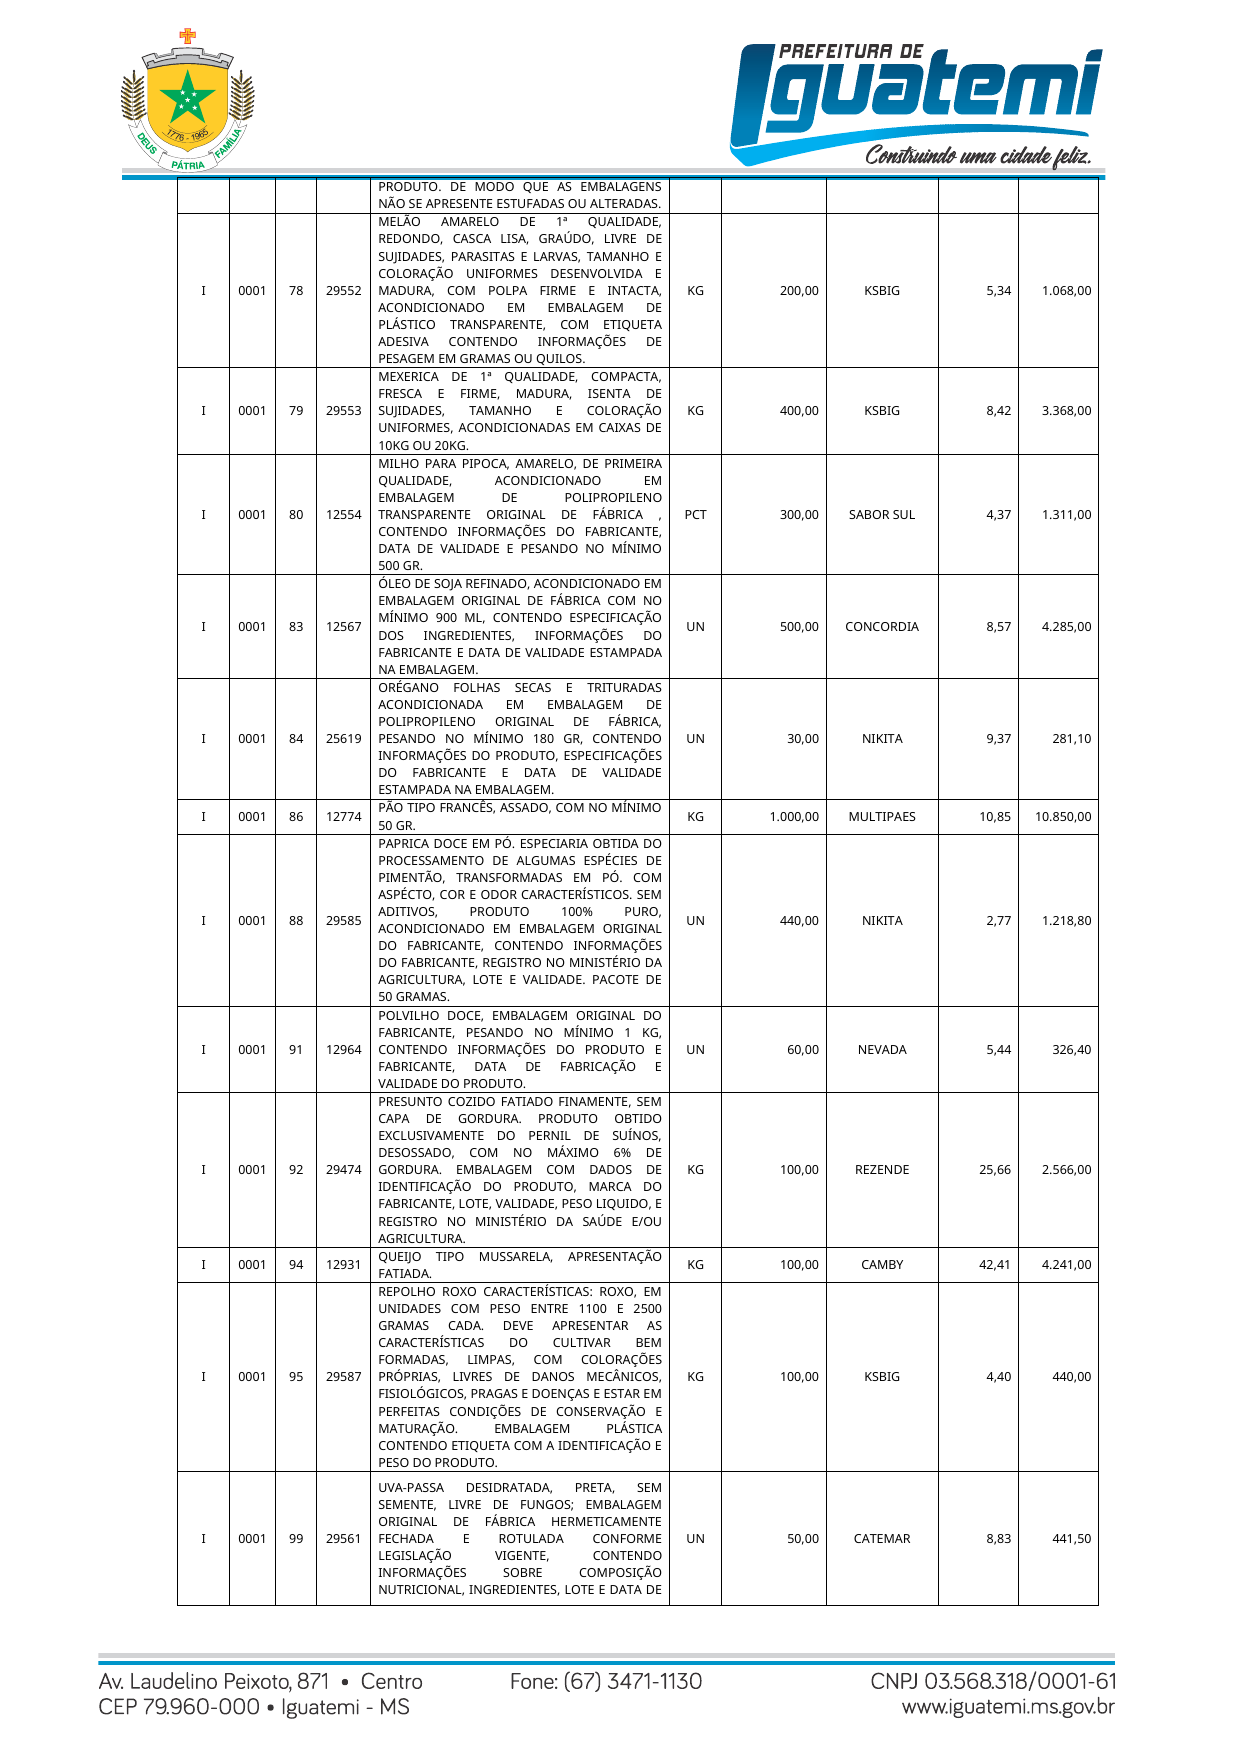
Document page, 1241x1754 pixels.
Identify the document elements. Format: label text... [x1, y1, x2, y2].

table_cell 1.068,00 [1019, 214, 1098, 367]
table_cell 0001 [230, 679, 275, 798]
table_cell 5,44 [939, 1007, 1018, 1092]
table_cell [371, 178, 669, 212]
table_cell 1.218,80 [1019, 835, 1098, 1006]
table_cell KG [670, 368, 721, 454]
table_cell 0001 [230, 1007, 275, 1092]
table_cell KG [670, 1248, 721, 1282]
table_cell 29585 [317, 835, 370, 1006]
table_cell MELÃO AMARELO DE 1ª QUALIDADE, REDONDO, CASCA LISA, GRAÚDO, LIVRE DE SUJIDADES, PARASITAS E LARVAS, TAMANHO E COLORAÇÃO UNIFORMES DESENVOLVIDA E MADURA, COM POLPA FIRME E INTACTA, ACONDICIONADO EM EMBALAGEM DE PLÁSTICO TRANSPARENTE, COM ETIQUETA ADESIVA CONTENDO INFORMAÇÕES DE PESAGEM EM GRAMAS OU QUILOS. [371, 214, 669, 367]
table_cell 0001 [230, 178, 275, 212]
table_cell 12774 [317, 800, 370, 834]
table_cell PRESUNTO COZIDO FATIADO FINAMENTE, SEM CAPA DE GORDURA. PRODUTO OBTIDO EXCLUSIVAMENTE DO PERNIL DE SUÍNOS, DESOSSADO, COM NO MÁXIMO 6% DE GORDURA. EMBALAGEM COM DADOS DE IDENTIFICAÇÃO DO PRODUTO, MARCA DO FABRICANTE, LOTE, VALIDADE, PESO LIQUIDO, E REGISTRO NO MINISTÉRIO DA SAÚDE E/OU AGRICULTURA. [371, 1093, 669, 1247]
table_cell 0001 [230, 368, 275, 454]
table_cell 99 [276, 1472, 316, 1605]
table_cell QUEIJO TIPO MUSSARELA, APRESENTAÇÃO FATIADA. [371, 1248, 669, 1282]
table_cell 9,37 [939, 679, 1018, 798]
table_cell 29561 [317, 1472, 370, 1605]
table_cell POLVILHO DOCE, EMBALAGEM ORIGINAL DO FABRICANTE, PESANDO NO MÍNIMO 1 KG, CONTENDO INFORMAÇÕES DO PRODUTO E FABRICANTE, DATA DE FABRICAÇÃO E VALIDADE DO PRODUTO. [371, 1007, 669, 1092]
table_cell 94 [276, 1248, 316, 1282]
table_cell 440,00 [722, 835, 826, 1006]
table_cell 0001 [230, 1248, 275, 1282]
table_cell MULTIPAES [827, 800, 938, 834]
table_cell I [178, 1248, 229, 1282]
table_cell 4.285,00 [1019, 575, 1098, 678]
table_cell 92 [276, 1093, 316, 1247]
table_cell 91 [276, 1007, 316, 1092]
table_cell 2,77 [939, 835, 1018, 1006]
table_cell 79 [276, 368, 316, 454]
table_cell ÓLEO DE SOJA REFINADO, ACONDICIONADO EM EMBALAGEM ORIGINAL DE FÁBRICA COM NO MÍNIMO 900 ML, CONTENDO ESPECIFICAÇÃO DOS INGREDIENTES, INFORMAÇÕES DO FABRICANTE E DATA DE VALIDADE ESTAMPADA NA EMBALAGEM. [371, 575, 669, 678]
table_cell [371, 1472, 669, 1605]
table_cell 22,00 [722, 178, 826, 212]
table_cell 50,00 [722, 1472, 826, 1605]
table_cell CATEMAR [827, 1472, 938, 1605]
table_cell REZENDE [827, 1093, 938, 1247]
table_cell I [178, 214, 229, 367]
table_cell KSBIG [827, 214, 938, 367]
table_cell 0001 [230, 1472, 275, 1605]
table_cell MEXERICA DE 1ª QUALIDADE, COMPACTA, FRESCA E FIRME, MADURA, ISENTA DE SUJIDADES, TAMANHO E COLORAÇÃO UNIFORMES, ACONDICIONADAS EM CAIXAS DE 10KG OU 20KG. [371, 368, 669, 454]
table_cell 0001 [230, 575, 275, 678]
table_cell 100,00 [722, 1248, 826, 1282]
table_cell 78 [276, 214, 316, 367]
table_cell UN [670, 1007, 721, 1092]
table_cell KG [670, 1283, 721, 1471]
table_cell SABOR SUL [827, 455, 938, 574]
table_cell ORÉGANO FOLHAS SECAS E TRITURADAS ACONDICIONADA EM EMBALAGEM DE POLIPROPILENO ORIGINAL DE FÁBRICA, PESANDO NO MÍNIMO 180 GR, CONTENDO INFORMAÇÕES DO PRODUTO, ESPECIFICAÇÕES DO FABRICANTE E DATA DE VALIDADE ESTAMPADA NA EMBALAGEM. [371, 679, 669, 798]
table_cell PCT [670, 455, 721, 574]
table_cell 8,83 [939, 1472, 1018, 1605]
table_cell 9,54 [939, 178, 1018, 212]
table_cell I [178, 835, 229, 1006]
table_cell 100,00 [722, 1283, 826, 1471]
table_cell 1.000,00 [722, 800, 826, 834]
table_cell 10,85 [939, 800, 1018, 834]
table_cell KSBIG [827, 368, 938, 454]
table_cell 0001 [230, 214, 275, 367]
table_cell UN [670, 679, 721, 798]
table_cell I [178, 455, 229, 574]
table_cell 326,40 [1019, 1007, 1098, 1092]
table_cell I [178, 1007, 229, 1092]
table_cell 30,00 [722, 679, 826, 798]
table_cell 12931 [317, 1248, 370, 1282]
table_cell UN [670, 178, 721, 212]
table_cell 0001 [230, 455, 275, 574]
table_cell 10.850,00 [1019, 800, 1098, 834]
table_cell 29553 [317, 368, 370, 454]
table_cell 29584 [317, 178, 370, 212]
table_cell 200,00 [722, 214, 826, 367]
table_cell I [178, 575, 229, 678]
table_cell 300,00 [722, 455, 826, 574]
table_cell 1.311,00 [1019, 455, 1098, 574]
table_cell 440,00 [1019, 1283, 1098, 1471]
table_cell PÃO TIPO FRANCÊS, ASSADO, COM NO MÍNIMO 50 GR. [371, 800, 669, 834]
table_cell 0001 [230, 800, 275, 834]
table_cell 29474 [317, 1093, 370, 1247]
table_cell NIKITA [827, 835, 938, 1006]
table_cell 209,88 [1019, 178, 1098, 212]
table_cell 100,00 [722, 1093, 826, 1247]
table_cell 76 [276, 178, 316, 212]
table_cell 441,50 [1019, 1472, 1098, 1605]
table_cell 4,40 [939, 1283, 1018, 1471]
table_cell 4,37 [939, 455, 1018, 574]
table_cell 86 [276, 800, 316, 834]
table_cell REPOLHO ROXO CARACTERÍSTICAS: ROXO, EM UNIDADES COM PESO ENTRE 1100 E 2500 GRAMAS CADA. DEVE APRESENTAR AS CARACTERÍSTICAS DO CULTIVAR BEM FORMADAS, LIMPAS, COM COLORAÇÕES PRÓPRIAS, LIVRES DE DANOS MECÂNICOS, FISIOLÓGICOS, PRAGAS E DOENÇAS E ESTAR EM PERFEITAS CONDIÇÕES DE CONSERVAÇÃO E MATURAÇÃO. EMBALAGEM PLÁSTICA CONTENDO ETIQUETA COM A IDENTIFICAÇÃO E PESO DO PRODUTO. [371, 1283, 669, 1471]
table_cell UN [670, 575, 721, 678]
table_cell 8,57 [939, 575, 1018, 678]
table_cell 0001 [230, 1093, 275, 1247]
table_cell I [178, 679, 229, 798]
table_cell 0001 [230, 835, 275, 1006]
table_cell 95 [276, 1283, 316, 1471]
table_cell CAMBY [827, 1248, 938, 1282]
table_cell 29587 [317, 1283, 370, 1471]
table_cell KG [670, 214, 721, 367]
table_cell 60,00 [722, 1007, 826, 1092]
table_cell 83 [276, 575, 316, 678]
table_cell NEVADA [827, 1007, 938, 1092]
table_cell 42,41 [939, 1248, 1018, 1282]
table_cell I [178, 178, 229, 212]
table_cell 88 [276, 835, 316, 1006]
table_cell 2.566,00 [1019, 1093, 1098, 1247]
table_cell I [178, 1472, 229, 1605]
table_cell 12964 [317, 1007, 370, 1092]
table_cell 3.368,00 [1019, 368, 1098, 454]
table_cell 8,42 [939, 368, 1018, 454]
table_cell 12567 [317, 575, 370, 678]
table_cell I [178, 800, 229, 834]
table_cell UN [670, 835, 721, 1006]
table_cell PAPRICA DOCE EM PÓ. ESPECIARIA OBTIDA DO PROCESSAMENTO DE ALGUMAS ESPÉCIES DE PIMENTÃO, TRANSFORMADAS EM PÓ. COM ASPÉCTO, COR E ODOR CARACTERÍSTICOS. SEM ADITIVOS, PRODUTO 100% PURO, ACONDICIONADO EM EMBALAGEM ORIGINAL DO FABRICANTE, CONTENDO INFORMAÇÕES DO FABRICANTE, REGISTRO NO MINISTÉRIO DA AGRICULTURA, LOTE E VALIDADE. PACOTE DE 50 GRAMAS. [371, 835, 669, 1006]
table_cell 25619 [317, 679, 370, 798]
table_cell NIKITA [827, 679, 938, 798]
table_cell 12554 [317, 455, 370, 574]
table_cell 500,00 [722, 575, 826, 678]
table_cell I [178, 1283, 229, 1471]
table_cell UN [670, 1472, 721, 1605]
table_cell CONCORDIA [827, 575, 938, 678]
table_cell I [178, 368, 229, 454]
table_cell MILHO PARA PIPOCA, AMARELO, DE PRIMEIRA QUALIDADE, ACONDICIONADO EM EMBALAGEM DE POLIPROPILENO TRANSPARENTE ORIGINAL DE FÁBRICA , CONTENDO INFORMAÇÕES DO FABRICANTE, DATA DE VALIDADE E PESANDO NO MÍNIMO 500 GR. [371, 455, 669, 574]
table_cell 84 [276, 679, 316, 798]
table_cell 25,66 [939, 1093, 1018, 1247]
table_cell 281,10 [1019, 679, 1098, 798]
table_cell 29552 [317, 214, 370, 367]
table_cell 0001 [230, 1283, 275, 1471]
table_cell I [178, 1093, 229, 1247]
table_cell 4.241,00 [1019, 1248, 1098, 1282]
table_cell KG [670, 800, 721, 834]
table_cell BATAVO [827, 178, 938, 212]
table_cell KG [670, 1093, 721, 1247]
table_cell 80 [276, 455, 316, 574]
table_cell 5,34 [939, 214, 1018, 367]
table_cell 400,00 [722, 368, 826, 454]
table_cell KSBIG [827, 1283, 938, 1471]
